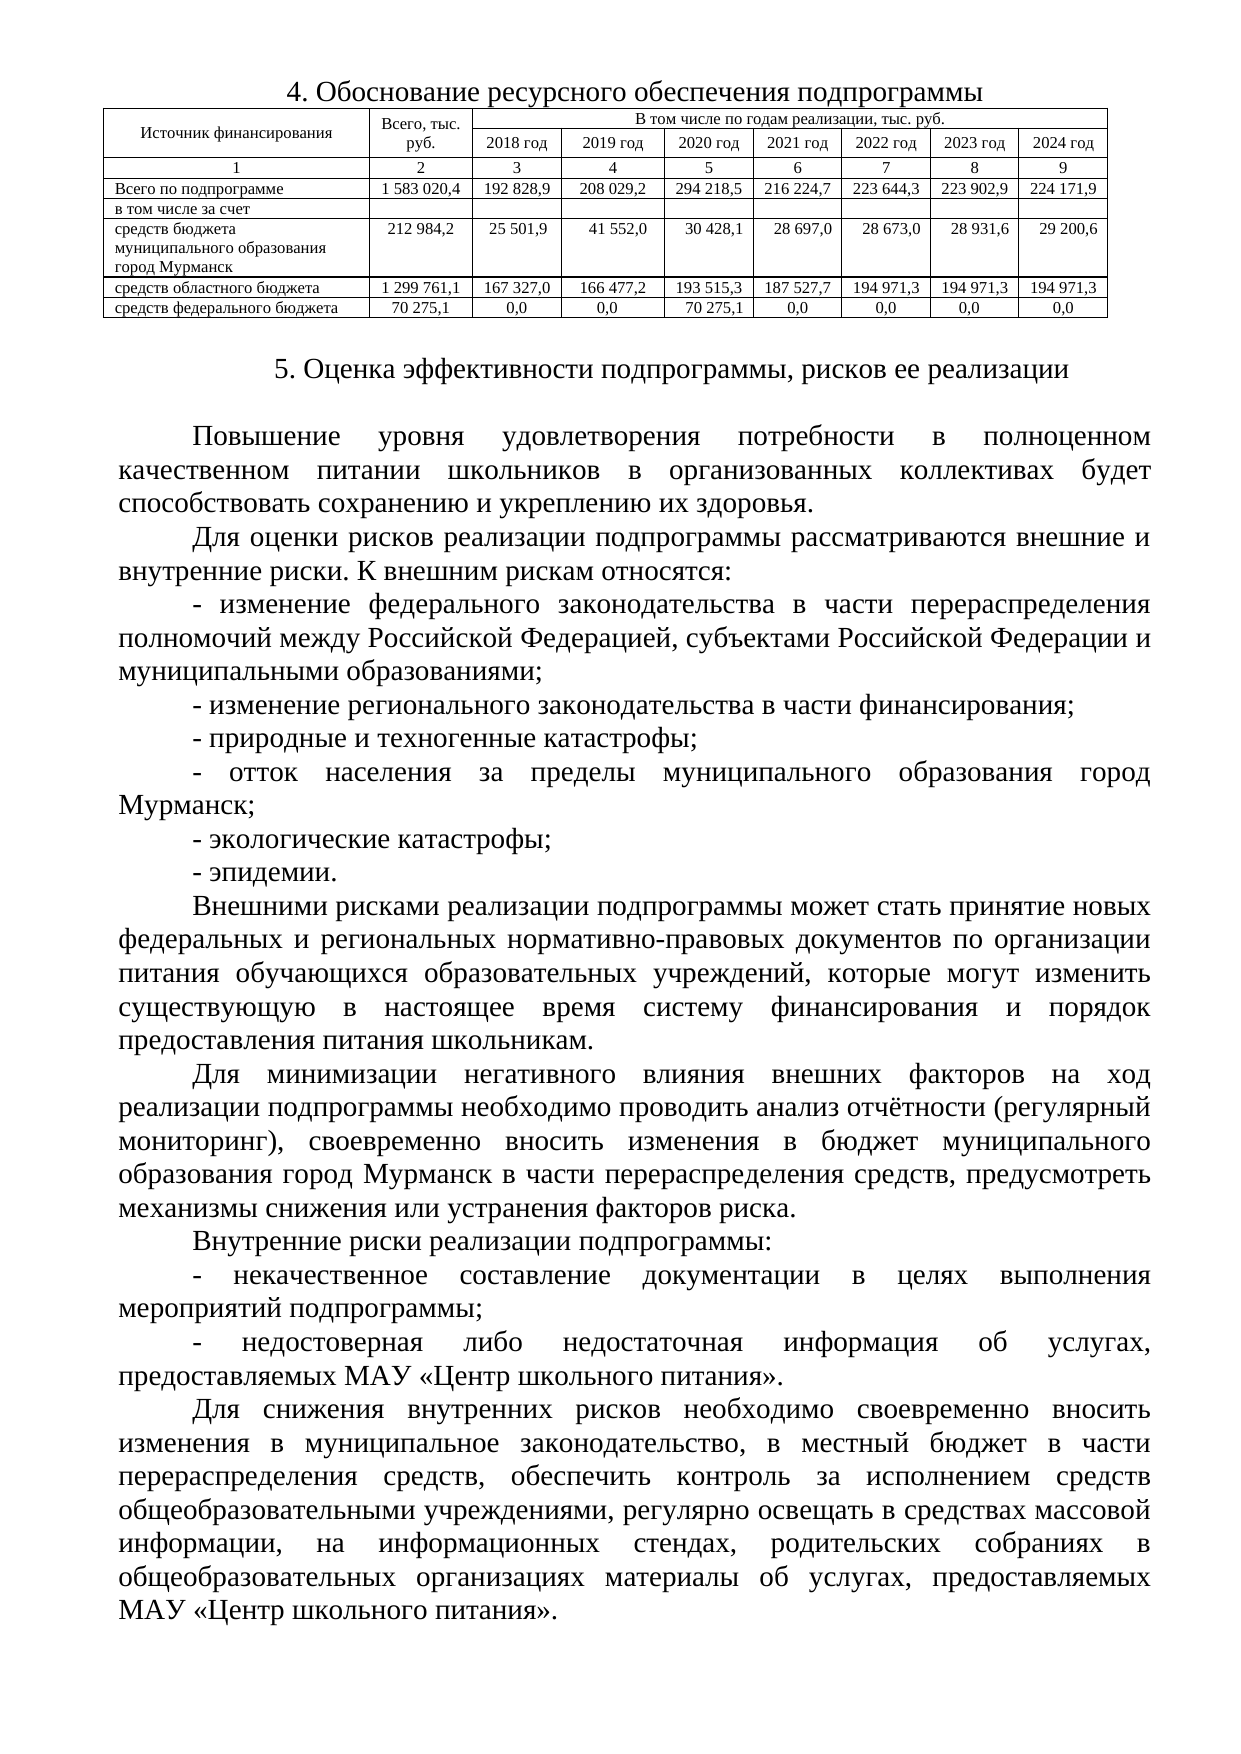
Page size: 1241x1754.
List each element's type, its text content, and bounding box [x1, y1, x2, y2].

table_cell 223 902,9 [931, 179, 1018, 198]
text 4. Обоснование ресурсного обеспечения подпрограммы [118, 74, 1152, 107]
table_cell Всего по подпрограмме [104, 179, 369, 198]
table_cell 2022 год [842, 129, 930, 157]
table_cell [1019, 199, 1107, 218]
table_cell 1 299 761,1 [370, 278, 472, 297]
text - эпидемии. [118, 854, 1152, 888]
table_cell 167 327,0 [473, 278, 561, 297]
table_cell 2024 год [1019, 129, 1107, 157]
table_cell 0,0 [562, 298, 664, 317]
table_cell 166 477,2 [562, 278, 664, 297]
table_cell 193 515,3 [665, 278, 753, 297]
table_cell 6 [754, 158, 841, 177]
table_cell 4 [562, 158, 664, 177]
table_cell 216 224,7 [754, 179, 841, 198]
table_cell 0,0 [842, 298, 930, 317]
table_cell 41 552,0 [562, 219, 664, 276]
table_cell 70 275,1 [665, 298, 753, 317]
table_cell в том числе за счет [104, 199, 369, 218]
table_cell 224 171,9 [1019, 179, 1107, 198]
text - изменение регионального законодательства в части финансирования; [118, 687, 1152, 720]
text - недостоверная либо недостаточная информация об услугах, предоставляемых МАУ «Центр школьного питания». [118, 1324, 1152, 1391]
text - некачественное составление документации в целях выполнения мероприятий подпрограммы; [118, 1257, 1152, 1324]
table_cell 30 428,1 [665, 219, 753, 276]
table_cell 8 [931, 158, 1018, 177]
text - природные и техногенные катастрофы; [118, 720, 1152, 754]
table_cell средств федерального бюджета [104, 298, 369, 317]
table_cell 5 [665, 158, 753, 177]
text - изменение федерального законодательства в части перераспределения полномочий между Российской Федерацией, субъектами Российской Федерации и муниципальными образованиями; [118, 586, 1152, 687]
table_cell 2021 год [754, 129, 841, 157]
table_cell 2019 год [562, 129, 664, 157]
table_header В том числе по годам реализации, тыс. руб. [473, 109, 1107, 128]
table_cell 1 583 020,4 [370, 179, 472, 198]
table_cell 294 218,5 [665, 179, 753, 198]
text 5. Оценка эффективности подпрограммы, рисков ее реализации [118, 351, 1152, 385]
table_cell 2023 год [931, 129, 1018, 157]
table_cell 2020 год [665, 129, 753, 157]
table_cell [370, 199, 472, 218]
table_cell средств областного бюджета [104, 278, 369, 297]
table_cell [562, 199, 664, 218]
table_header Всего, тыс. руб. [370, 109, 472, 157]
table_cell [754, 199, 841, 218]
table_cell 208 029,2 [562, 179, 664, 198]
table_cell 192 828,9 [473, 179, 561, 198]
table_cell 70 275,1 [370, 298, 472, 317]
table_header Источник финансирования [104, 109, 369, 157]
text Повышение уровня удовлетворения потребности в полноценном качественном питании школьников в организованных коллективах будет способствовать сохранению и укреплению их здоровья. [118, 418, 1152, 519]
table_cell [931, 199, 1018, 218]
table_cell 25 501,9 [473, 219, 561, 276]
table_cell [473, 199, 561, 218]
table_cell 0,0 [473, 298, 561, 317]
table_cell 223 644,3 [842, 179, 930, 198]
table_cell 2018 год [473, 129, 561, 157]
text Внутренние риски реализации подпрограммы: [118, 1223, 1152, 1257]
table_cell 194 971,3 [931, 278, 1018, 297]
text Для оценки рисков реализации подпрограммы рассматриваются внешние и внутренние риски. К внешним рискам относятся: [118, 519, 1152, 586]
table_cell 0,0 [931, 298, 1018, 317]
text - экологические катастрофы; [118, 821, 1152, 854]
table_cell 1 [104, 158, 369, 177]
table_cell [665, 199, 753, 218]
text - отток населения за пределы муниципального образования город Мурманск; [118, 754, 1152, 821]
table_cell 28 931,6 [931, 219, 1018, 276]
table_cell 29 200,6 [1019, 219, 1107, 276]
table_cell [842, 199, 930, 218]
table_cell 28 697,0 [754, 219, 841, 276]
table_cell 212 984,2 [370, 219, 472, 276]
table_cell 0,0 [754, 298, 841, 317]
table_cell средств бюджета муниципального образования город Мурманск [104, 219, 369, 276]
table_cell 3 [473, 158, 561, 177]
text Для минимизации негативного влияния внешних факторов на ход реализации подпрограммы необходимо проводить анализ отчётности (регулярный мониторинг), своевременно вносить изменения в бюджет муниципального образования город Мурманск в части перераспределения средств, предусмотреть механизмы снижения или устранения факторов риска. [118, 1056, 1152, 1223]
table_cell 9 [1019, 158, 1107, 177]
table_cell 0,0 [1019, 298, 1107, 317]
table_cell 28 673,0 [842, 219, 930, 276]
table_cell 194 971,3 [842, 278, 930, 297]
table_cell 7 [842, 158, 930, 177]
text Внешними рисками реализации подпрограммы может стать принятие новых федеральных и региональных нормативно-правовых документов по организации питания обучающихся образовательных учреждений, которые могут изменить существующую в настоящее время систему финансирования и порядок предоставления питания школьникам. [118, 888, 1152, 1056]
table_cell 2 [370, 158, 472, 177]
text Для снижения внутренних рисков необходимо своевременно вносить изменения в муниципальное законодательство, в местный бюджет в части перераспределения средств, обеспечить контроль за исполнением средств общеобразовательными учреждениями, регулярно освещать в средствах массовой информации, на информационных стендах, родительских собраниях в общеобразовательных организациях материалы об услугах, предоставляемых МАУ «Центр школьного питания». [118, 1391, 1152, 1626]
table_cell 194 971,3 [1019, 278, 1107, 297]
table_cell 187 527,7 [754, 278, 841, 297]
